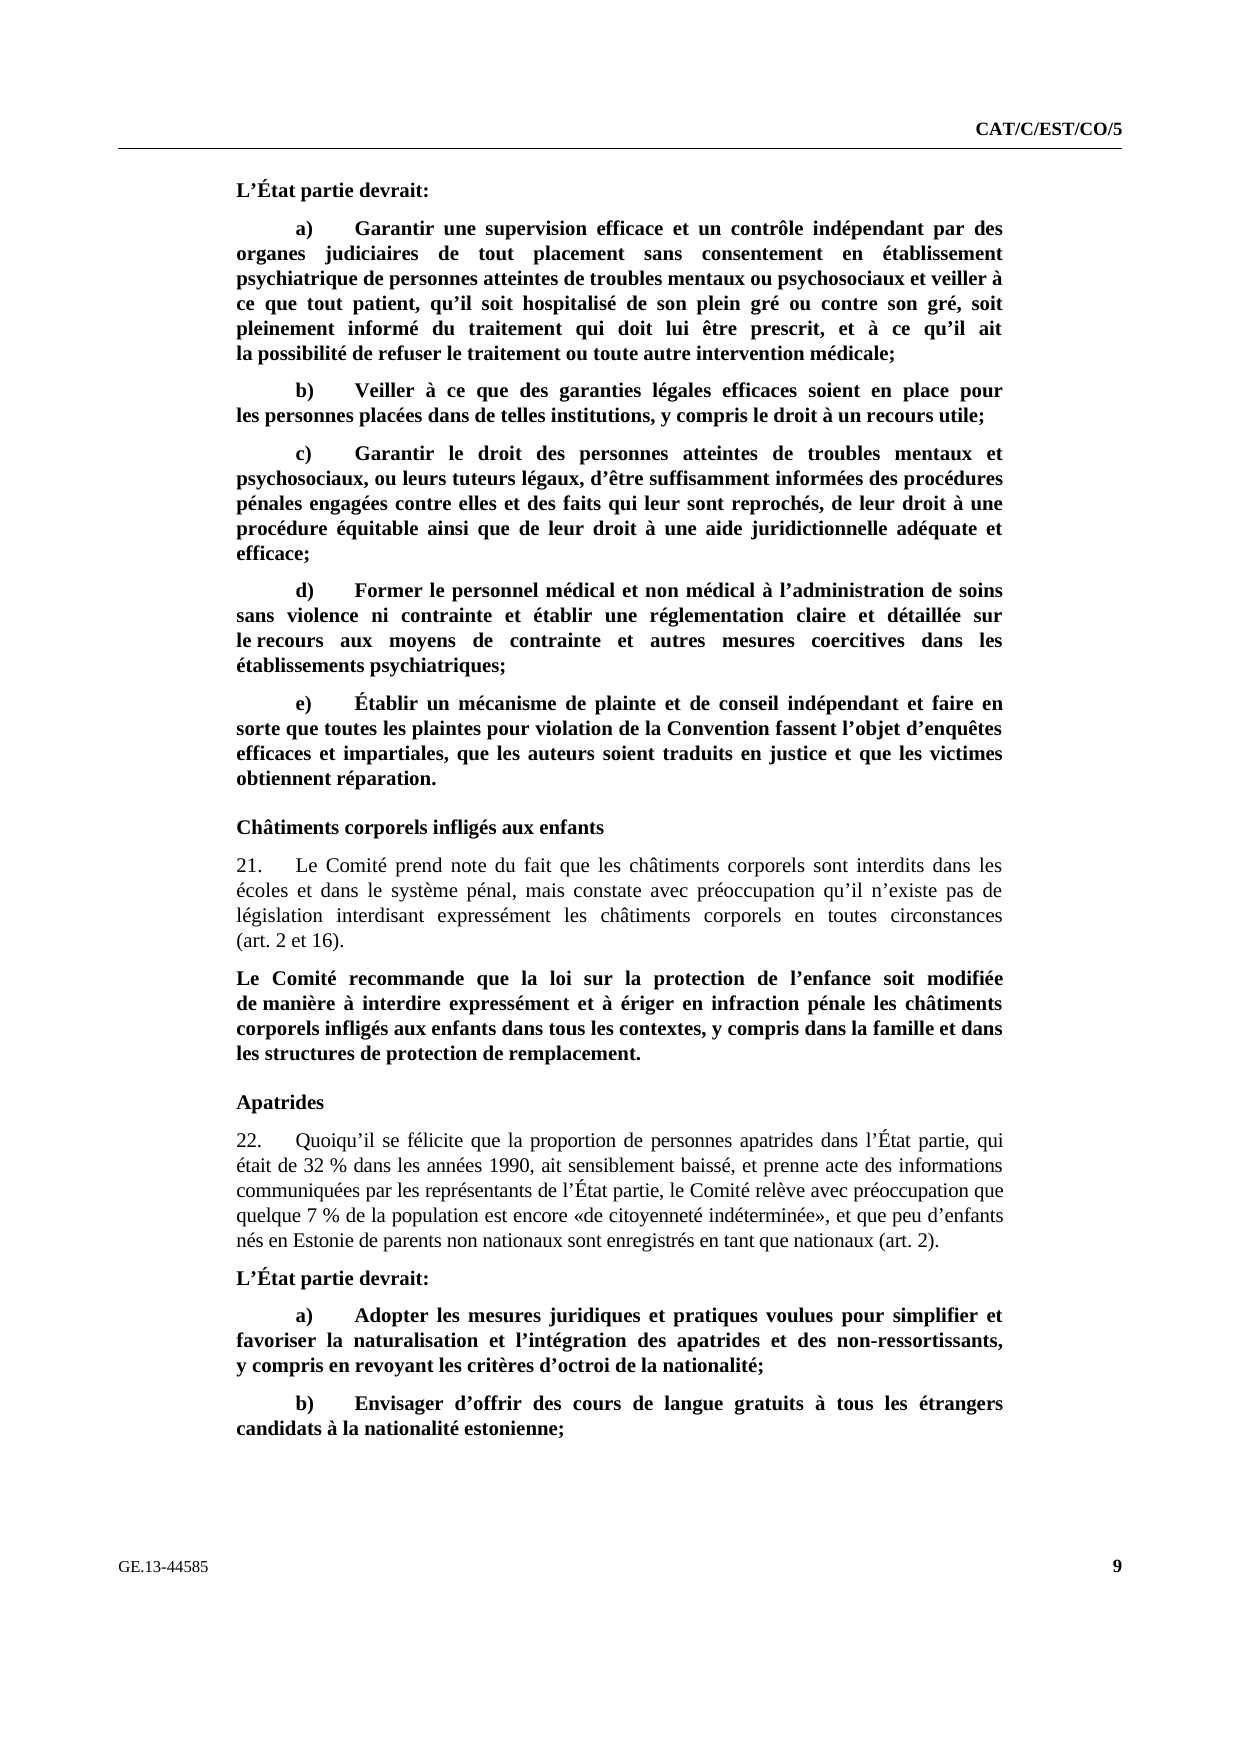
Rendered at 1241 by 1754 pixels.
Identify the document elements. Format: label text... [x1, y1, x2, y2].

text e) Établir un mécanisme de plainte et de conseil indépendant et faire en sorte que toutes les plaintes pour violation de la Convention fassent l’objet d’enquêtes efficaces et impartiales, que les auteurs soient traduits en justice et que les victimes obtiennent réparation. [236, 690, 1004, 790]
text b) Veiller à ce que des garanties légales efficaces soient en place pour les personnes placées dans de telles institutions, y compris le droit à un recours utile; [236, 377, 1004, 427]
text Quoiqu’il se félicite que la proportion de personnes apatrides dans l’État partie, qui était de 32 % dans les années 1990, ait sensiblement baissé, et prenne acte des informations communiquées par les représentants de l’État partie, le Comité relève avec préoccupation que quelque 7 % de la population est encore «de citoyenneté indéterminée», et que peu d’enfants nés en Estonie de parents non nationaux sont enregistrés en tant que nationaux (art. 2). [236, 1127, 1004, 1252]
text Le Comité recommande que la loi sur la protection de l’enfance soit modifiée de manière à interdire expressément et à ériger en infraction pénale les châtiments corporels infligés aux enfants dans tous les contextes, y compris dans la famille et dans les structures de protection de remplacement. [236, 965, 1004, 1065]
text d) Former le personnel médical et non médical à l’administration de soins sans violence ni contrainte et établir une réglementation claire et détaillée sur le recours aux moyens de contrainte et autres mesures coercitives dans les établissements psychiatriques; [236, 577, 1004, 677]
text a) Adopter les mesures juridiques et pratiques voulues pour simplifier et favoriser la naturalisation et l’intégration des apatrides et des non-ressortissants, y compris en revoyant les critères d’octroi de la nationalité; [236, 1302, 1004, 1377]
list a) Garantir une supervision efficace et un contrôle indépendant par des organes judiciaires de tout placement sans consentement en établissement psychiatrique de personnes atteintes de troubles mentaux ou psychosociaux et veiller à ce que tout patient, qu’il soit hospitalisé de son plein gré ou contre son gré, soit pleinement informé du traitement qui doit lui être prescrit, et à ce qu’il ait la possibilité de refuser le traitement ou toute autre intervention médicale; [236, 215, 1004, 365]
list L’État partie devrait: [236, 1265, 1004, 1290]
text Le Comité prend note du fait que les châtiments corporels sont interdits dans les écoles et dans le système pénal, mais constate avec préoccupation qu’il n’existe pas de législation interdisant expressément les châtiments corporels en toutes circonstances (art. 2 et 16). [236, 852, 1004, 952]
list L’État partie devrait: [236, 177, 1004, 202]
text Apatrides [118, 1090, 1004, 1115]
text Châtiments corporels infligés aux enfants [118, 815, 1004, 840]
text b) Envisager d’offrir des cours de langue gratuits à tous les étrangers candidats à la nationalité estonienne; [236, 1390, 1004, 1440]
text c) Garantir le droit des personnes atteintes de troubles mentaux et psychosociaux, ou leurs tuteurs légaux, d’être suffisamment informées des procédures pénales engagées contre elles et des faits qui leur sont reprochés, de leur droit à une procédure équitable ainsi que de leur droit à une aide juridictionnelle adéquate et efficace; [236, 440, 1004, 565]
